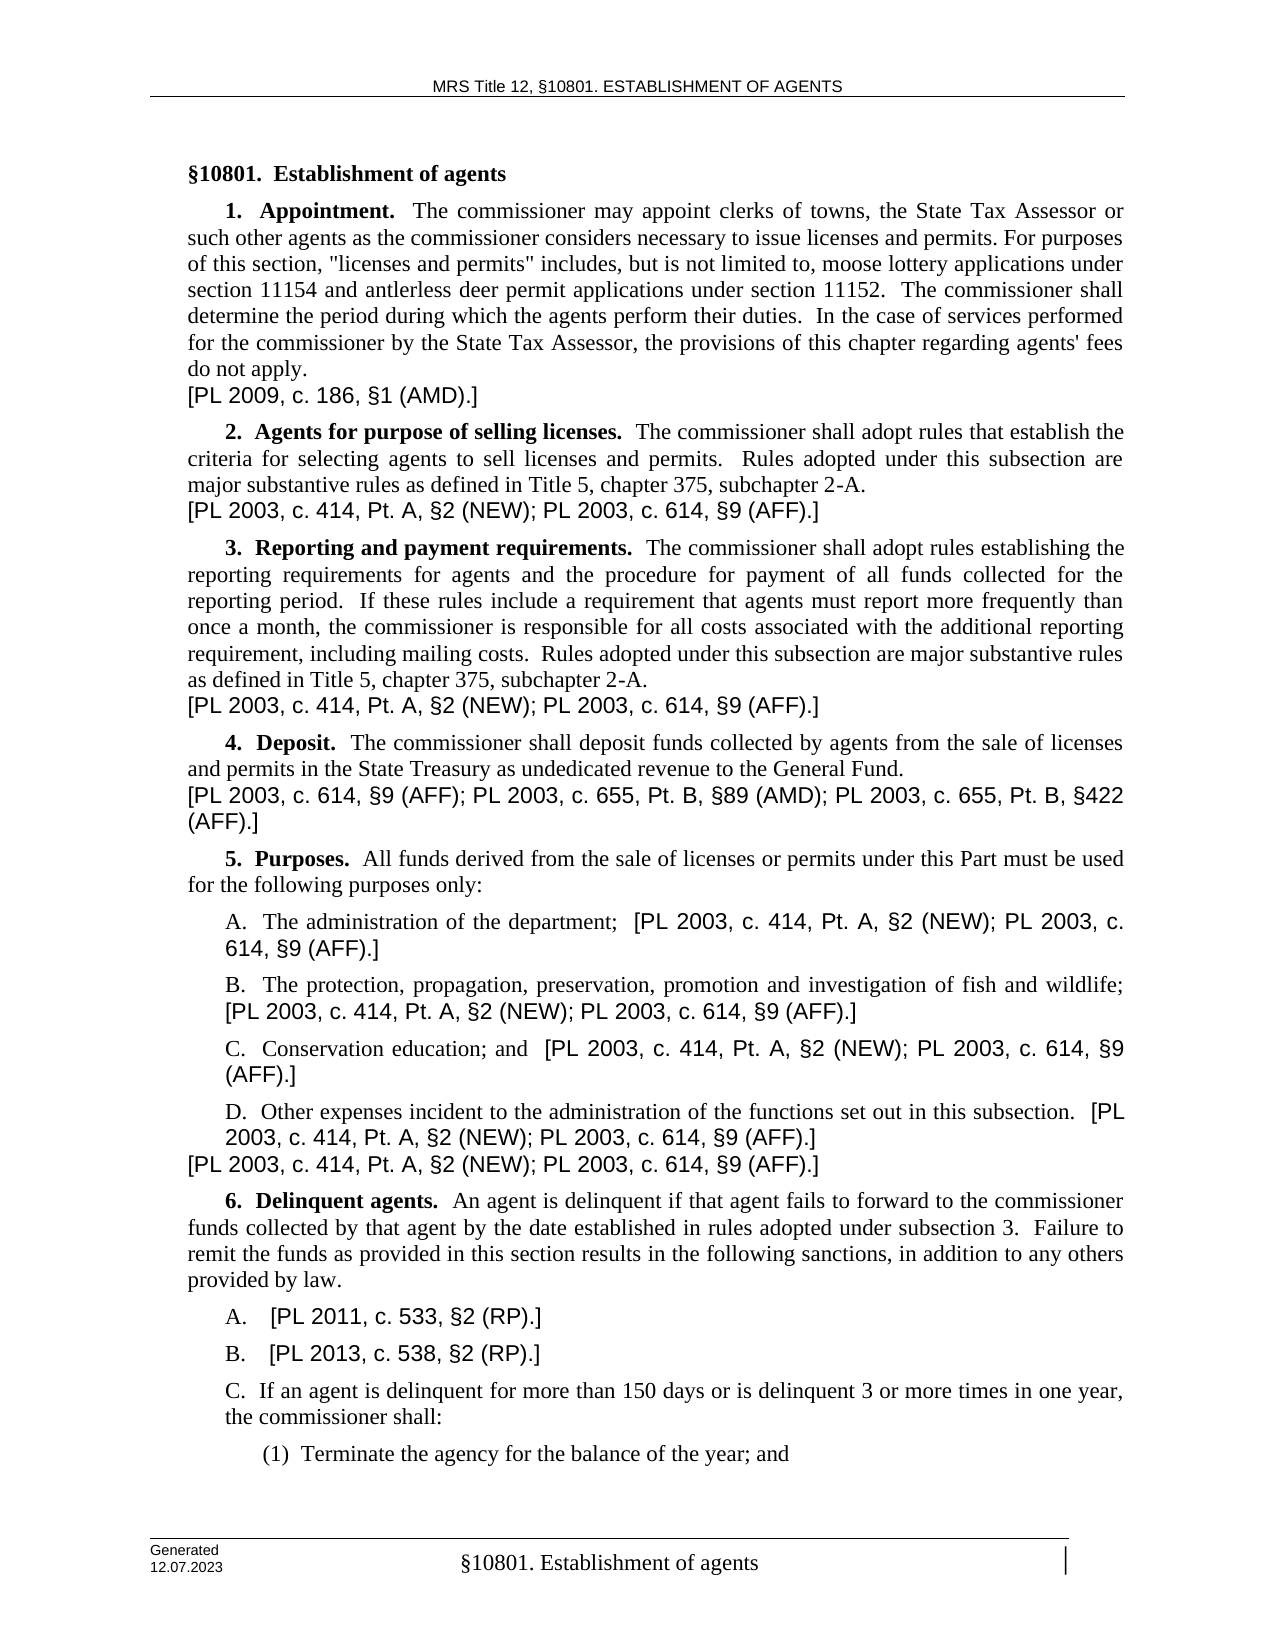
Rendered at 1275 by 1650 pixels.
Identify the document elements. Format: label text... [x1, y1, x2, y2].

text 5. Purposes. All funds derived from the sale of licenses or permits under this Part must be used for the following purposes only: [187, 845, 1125, 898]
text A. The administration of the department; [PL 2003, c. 414, Pt. A, §2 (NEW); PL 2003, c. 614, §9 (AFF).] [225, 908, 1125, 961]
text B. [PL 2013, c. 538, §2 (RP).] [225, 1340, 1125, 1366]
text [PL 2003, c. 414, Pt. A, §2 (NEW); PL 2003, c. 614, §9 (AFF).] [187, 692, 1125, 719]
text A. [PL 2011, c. 533, §2 (RP).] [225, 1303, 1125, 1329]
text [PL 2003, c. 414, Pt. A, §2 (NEW); PL 2003, c. 614, §9 (AFF).] [187, 497, 1125, 524]
text B. The protection, propagation, preservation, promotion and investigation of fish and wildlife; [PL 2003, c. 414, Pt. A, §2 (NEW); PL 2003, c. 614, §9 (AFF).] [225, 971, 1125, 1024]
text C. Conservation education; and [PL 2003, c. 414, Pt. A, §2 (NEW); PL 2003, c. 614, §9 (AFF).] [225, 1034, 1125, 1087]
text (1) Terminate the agency for the balance of the year; and [262, 1440, 1125, 1466]
text 6. Delinquent agents. An agent is delinquent if that agent fails to forward to the commissioner funds collected by that agent by the date established in rules adopted under subsection 3. Failure to remit the funds as provided in this section results in the following sanctions, in addition to any others provided by law. [187, 1187, 1125, 1293]
text D. Other expenses incident to the administration of the functions set out in this subsection. [PL 2003, c. 414, Pt. A, §2 (NEW); PL 2003, c. 614, §9 (AFF).] [225, 1098, 1125, 1151]
text 3. Reporting and payment requirements. The commissioner shall adopt rules establishing the reporting requirements for agents and the procedure for payment of all funds collected for the reporting period. If these rules include a requirement that agents must report more frequently than once a month, the commissioner is responsible for all costs associated with the additional reporting requirement, including mailing costs. Rules adopted under this subsection are major substantive rules as defined in Title 5, chapter 375, subchapter 2‑A. [187, 534, 1125, 692]
text 2. Agents for purpose of selling licenses. The commissioner shall adopt rules that establish the criteria for selecting agents to sell licenses and permits. Rules adopted under this subsection are major substantive rules as defined in Title 5, chapter 375, subchapter 2‑A. [187, 418, 1125, 497]
text 4. Deposit. The commissioner shall deposit funds collected by agents from the sale of licenses and permits in the State Treasury as undedicated revenue to the General Fund. [187, 729, 1125, 782]
text [PL 2009, c. 186, §1 (AMD).] [187, 382, 1125, 408]
text 1. Appointment. The commissioner may appoint clerks of towns, the State Tax Assessor or such other agents as the commissioner considers necessary to issue licenses and permits. For purposes of this section, "licenses and permits" includes, but is not limited to, moose lottery applications under section 11154 and antlerless deer permit applications under section 11152. The commissioner shall determine the period during which the agents perform their duties. In the case of services performed for the commissioner by the State Tax Assessor, the provisions of this chapter regarding agents' fees do not apply. [187, 197, 1125, 382]
text [PL 2003, c. 414, Pt. A, §2 (NEW); PL 2003, c. 614, §9 (AFF).] [187, 1151, 1125, 1177]
text §10801. Establishment of agents [187, 160, 1125, 187]
text [PL 2003, c. 614, §9 (AFF); PL 2003, c. 655, Pt. B, §89 (AMD); PL 2003, c. 655, Pt. B, §422 (AFF).] [187, 782, 1125, 834]
text C. If an agent is delinquent for more than 150 days or is delinquent 3 or more times in one year, the commissioner shall: [225, 1377, 1125, 1429]
